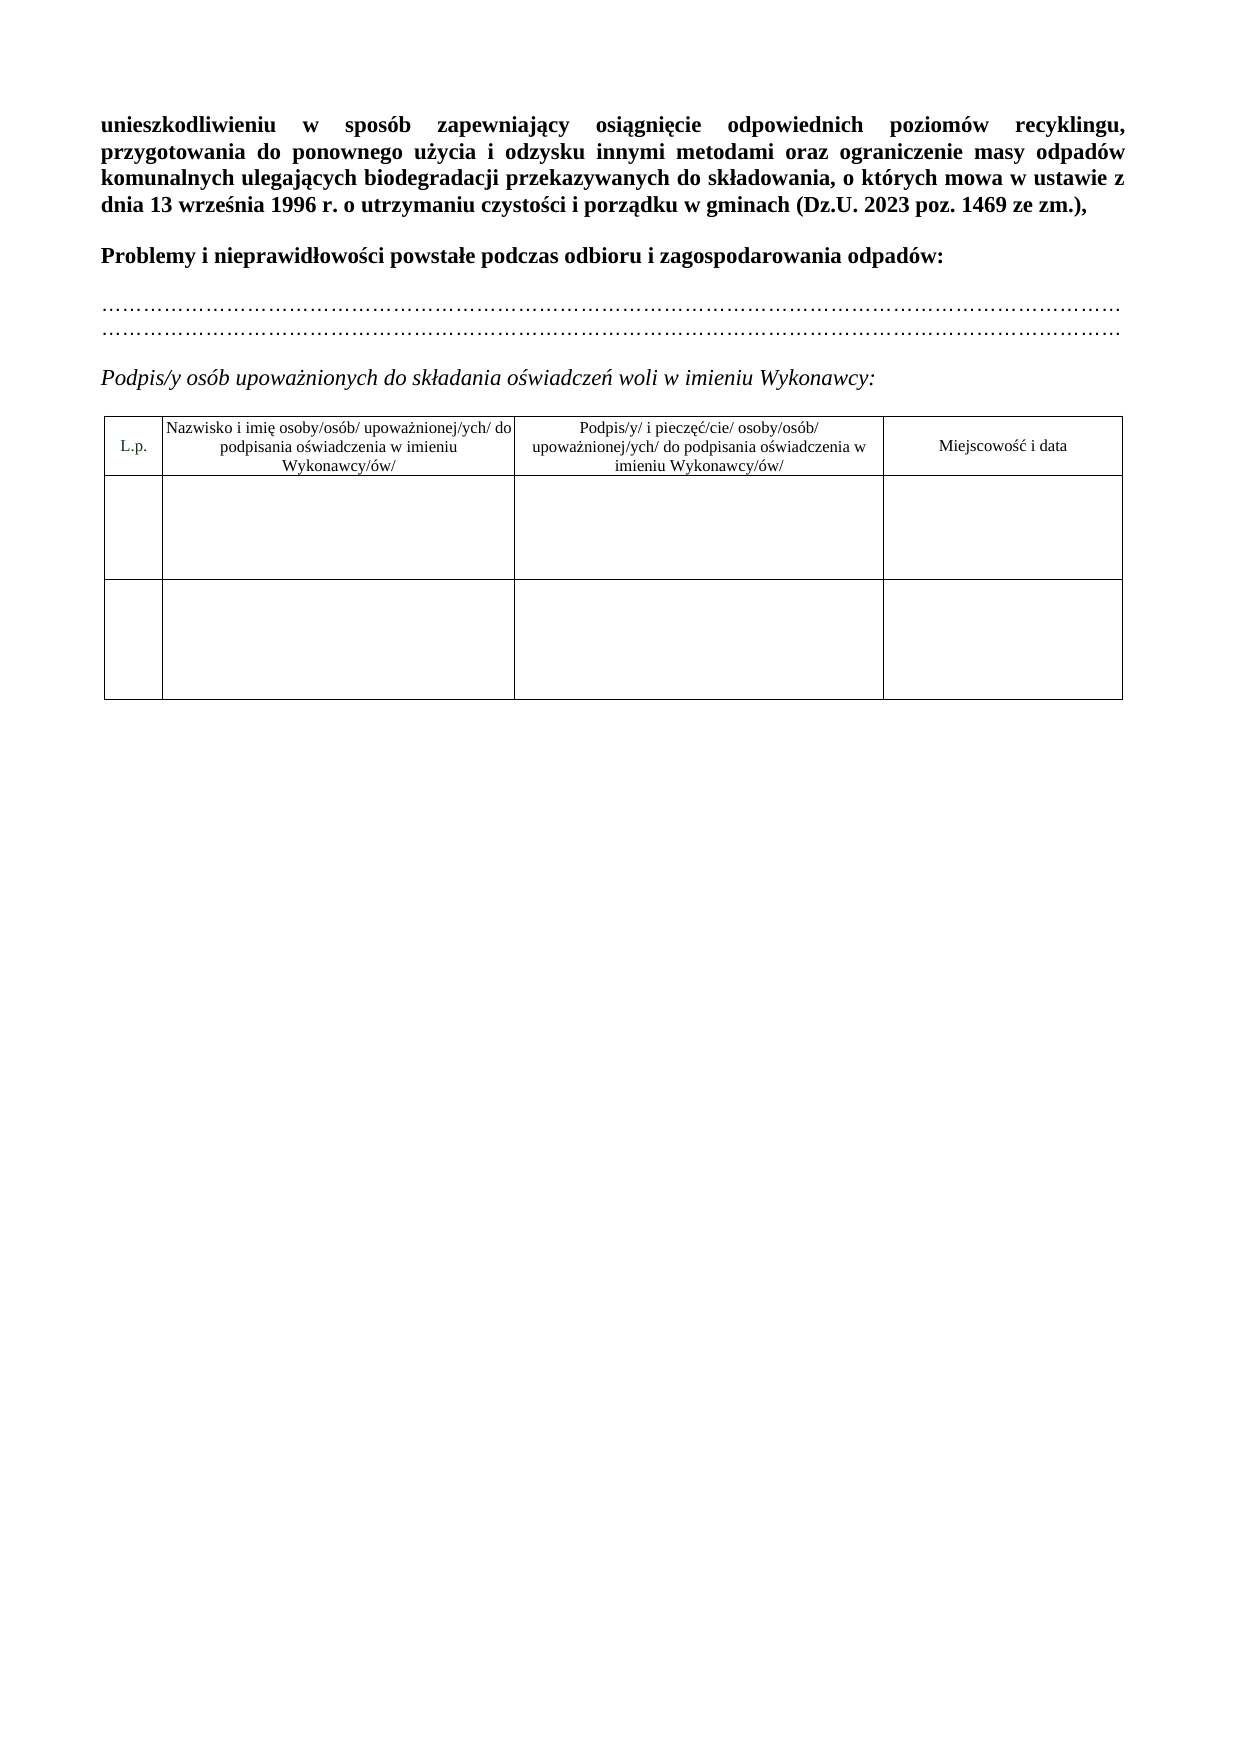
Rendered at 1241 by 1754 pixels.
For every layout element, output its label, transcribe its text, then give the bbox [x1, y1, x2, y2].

table_cell [515, 580, 883, 698]
text Problemy i nieprawidłowości powstałe podczas odbioru i zagospodarowania odpadów: [101, 242, 1126, 268]
table_cell [163, 476, 514, 579]
table_header Miejscowość i data [884, 417, 1122, 475]
text Podpis/y osób upoważnionych do składania oświadczeń woli w imieniu Wykonawcy: [101, 364, 1126, 391]
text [101, 112, 1126, 217]
table_cell [105, 580, 162, 698]
table_cell [884, 476, 1122, 579]
table_header Podpis/y/ i pieczęć/cie/ osoby/osób/ upoważnionej/ych/ do podpisania oświadczenia w imieniu Wykonawcy/ów/ [515, 417, 883, 475]
table_cell [884, 580, 1122, 698]
table_cell [105, 476, 162, 579]
table_header Nazwisko i imię osoby/osób/ upoważnionej/ych/ do podpisania oświadczenia w imieniu Wykonawcy/ów/ [163, 417, 514, 475]
text …………………………………………………………………………………………………………………………………………………………………………………………………………………………………………………………………… [0, 268, 1126, 340]
table_cell [163, 580, 514, 698]
table_cell [515, 476, 883, 579]
table_header L.p. [105, 417, 162, 475]
